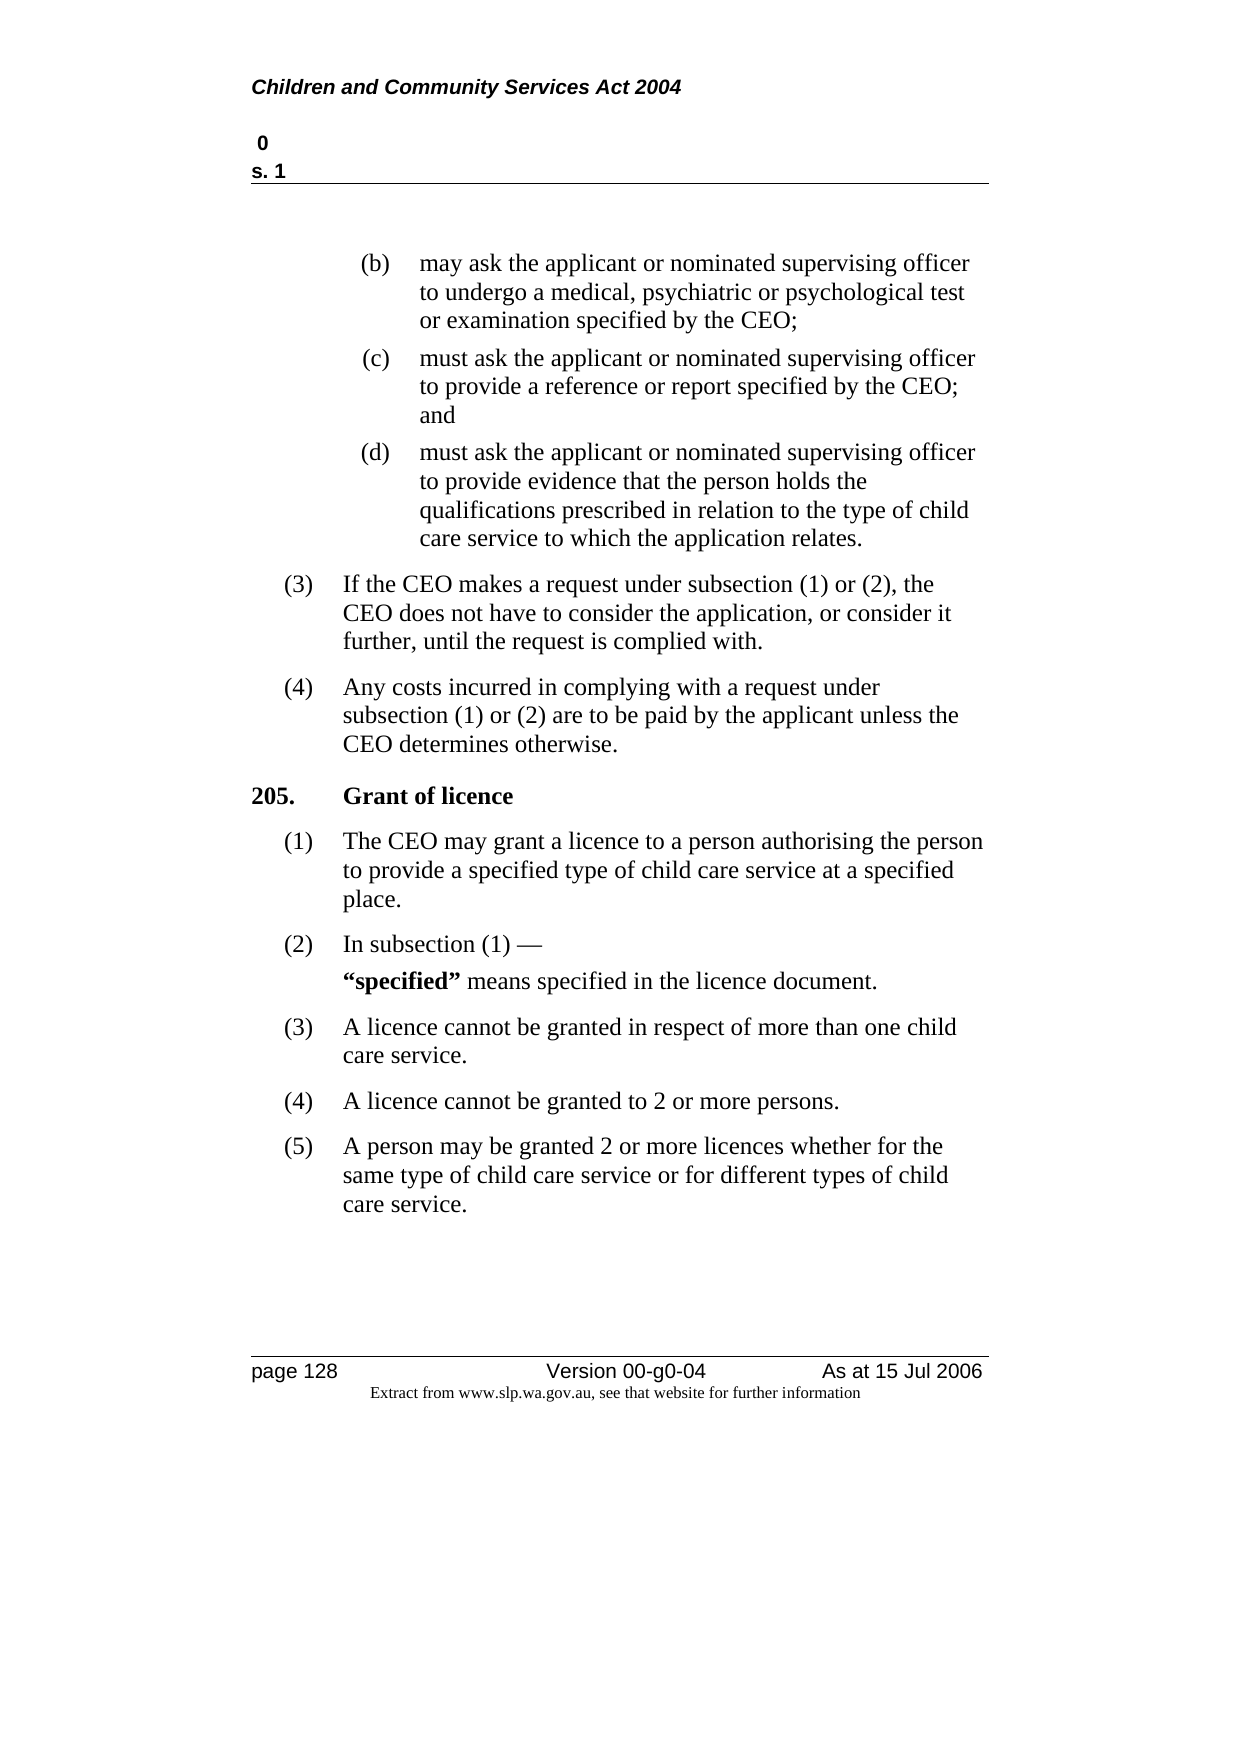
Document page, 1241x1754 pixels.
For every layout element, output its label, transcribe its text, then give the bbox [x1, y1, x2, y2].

text “specified” means specified in the licence document. [251, 966, 989, 995]
text (4) Any costs incurred in complying with a request under subsection (1) or (2) are to be paid by the applicant unless the CEO determines otherwise. [251, 672, 989, 758]
subtitle 205. Grant of licence [251, 781, 989, 810]
text (b) may ask the applicant or nominated supervising officer to undergo a medical, psychiatric or psychological test or examination specified by the CEO; [251, 248, 989, 334]
text (3) If the CEO makes a request under subsection (1) or (2), the CEO does not have to consider the application, or consider it further, until the request is complied with. [251, 569, 989, 655]
text (c) must ask the applicant or nominated supervising officer to provide a reference or report specified by the CEO; and [251, 343, 989, 429]
text (5) A person may be granted 2 or more licences whether for the same type of child care service or for different types of child care service. [251, 1131, 989, 1218]
text (4) A licence cannot be granted to 2 or more persons. [251, 1086, 989, 1115]
text (1) The CEO may grant a licence to a person authorising the person to provide a specified type of child care service at a specified place. [251, 826, 989, 913]
text (d) must ask the applicant or nominated supervising officer to provide evidence that the person holds the qualifications prescribed in relation to the type of child care service to which the application relates. [251, 437, 989, 552]
text (2) In subsection (1) — [251, 929, 989, 958]
text (3) A licence cannot be granted in respect of more than one child care service. [251, 1012, 989, 1069]
